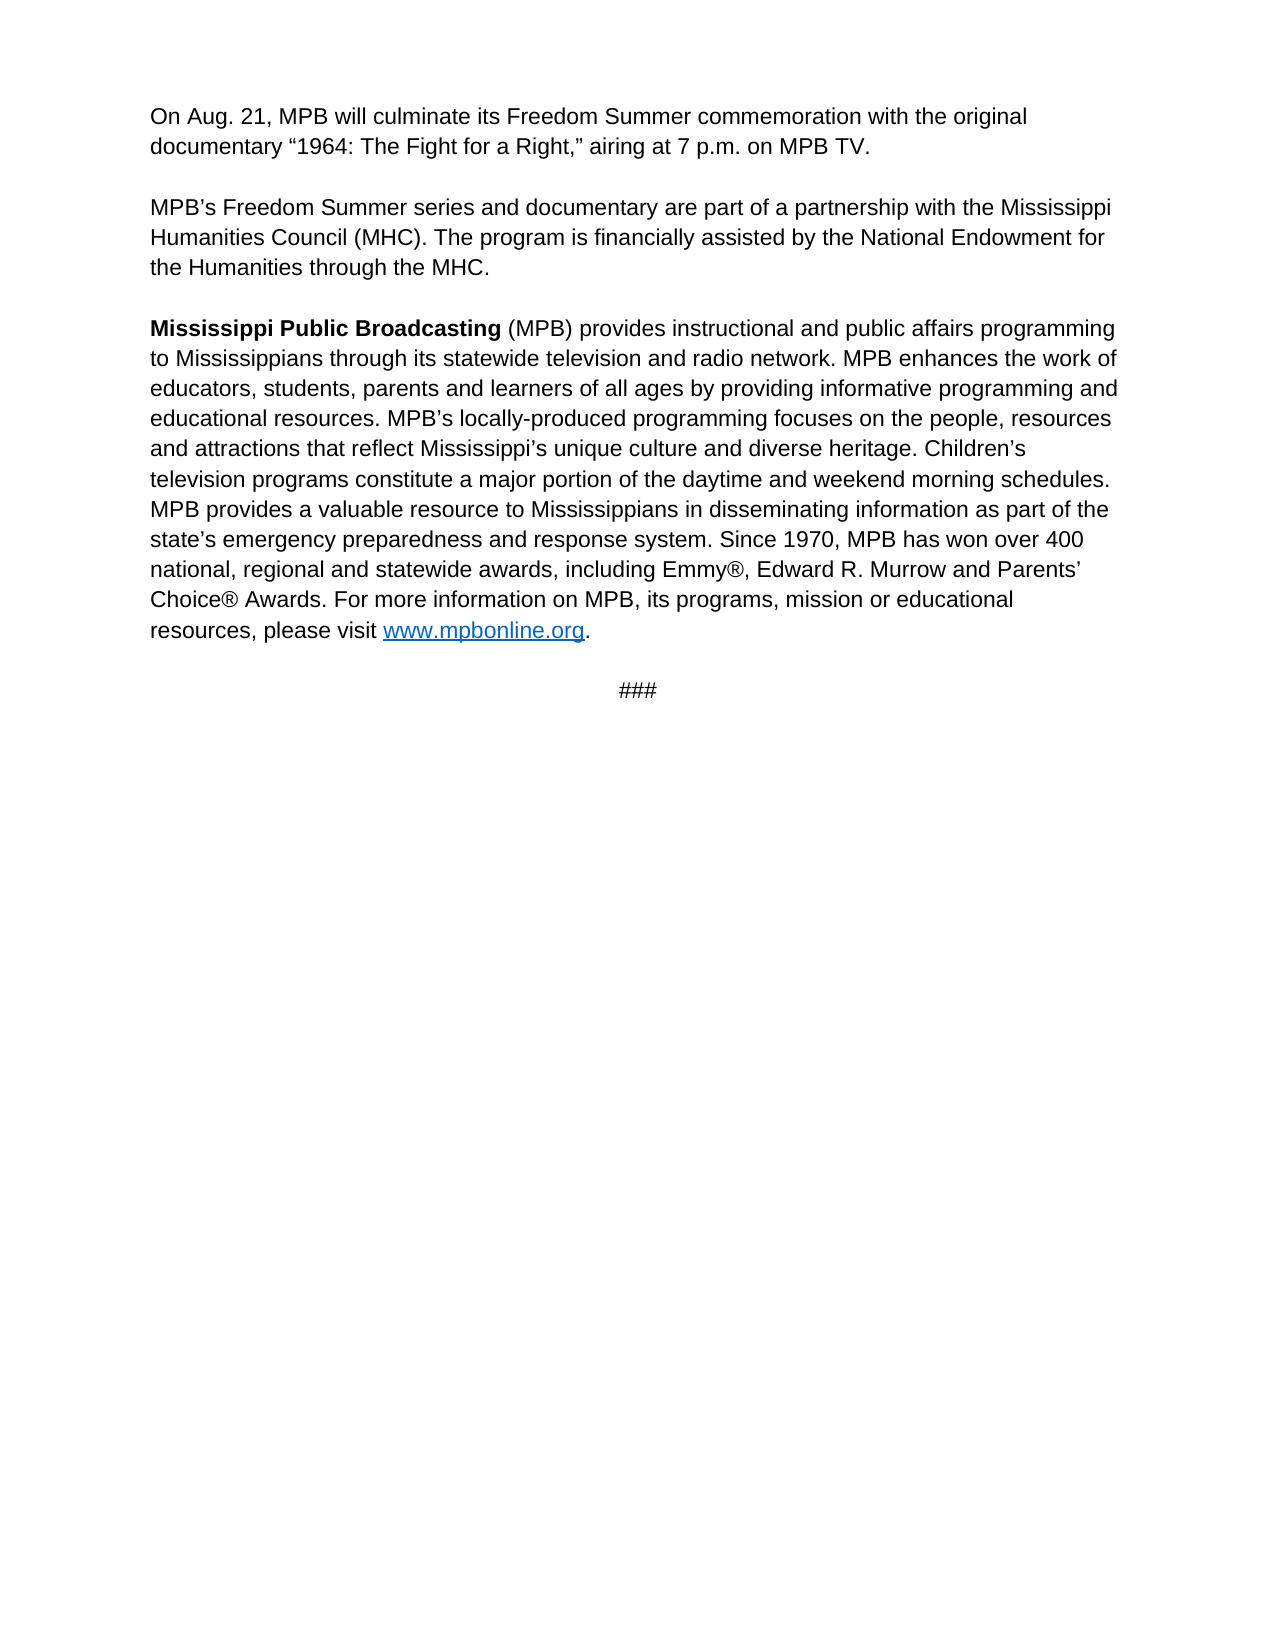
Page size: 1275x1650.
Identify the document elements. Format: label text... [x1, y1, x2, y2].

text Mississippi Public Broadcasting (MPB) provides instructional and public affairs programming to Mississippians through its statewide television and radio network. MPB enhances the work of educators, students, parents and learners of all ages by providing informative programming and educational resources. MPB’s locally-produced programming focuses on the people, resources and attractions that reflect Mississippi’s unique culture and diverse heritage. Children’s television programs constitute a major portion of the daytime and weekend morning schedules. MPB provides a valuable resource to Mississippians in disseminating information as part of the state’s emergency preparedness and response system. Since 1970, MPB has won over 400 national, regional and statewide awards, including Emmy®, Edward R. Murrow and Parents’ Choice® Awards. For more information on MPB, its programs, mission or educational resources, please visit www.mpbonline.org. [150, 314, 1125, 643]
text ### [150, 647, 1125, 703]
text On Aug. 21, MPB will culminate its Freedom Summer commemoration with the original documentary “1964: The Fight for a Right,” airing at 7 p.m. on MPB TV. [150, 103, 1125, 160]
text MPB’s Freedom Summer series and documentary are part of a partnership with the Mississippi Humanities Council (MHC). The program is financially assisted by the National Endowment for the Humanities through the MHC. [150, 194, 1125, 281]
